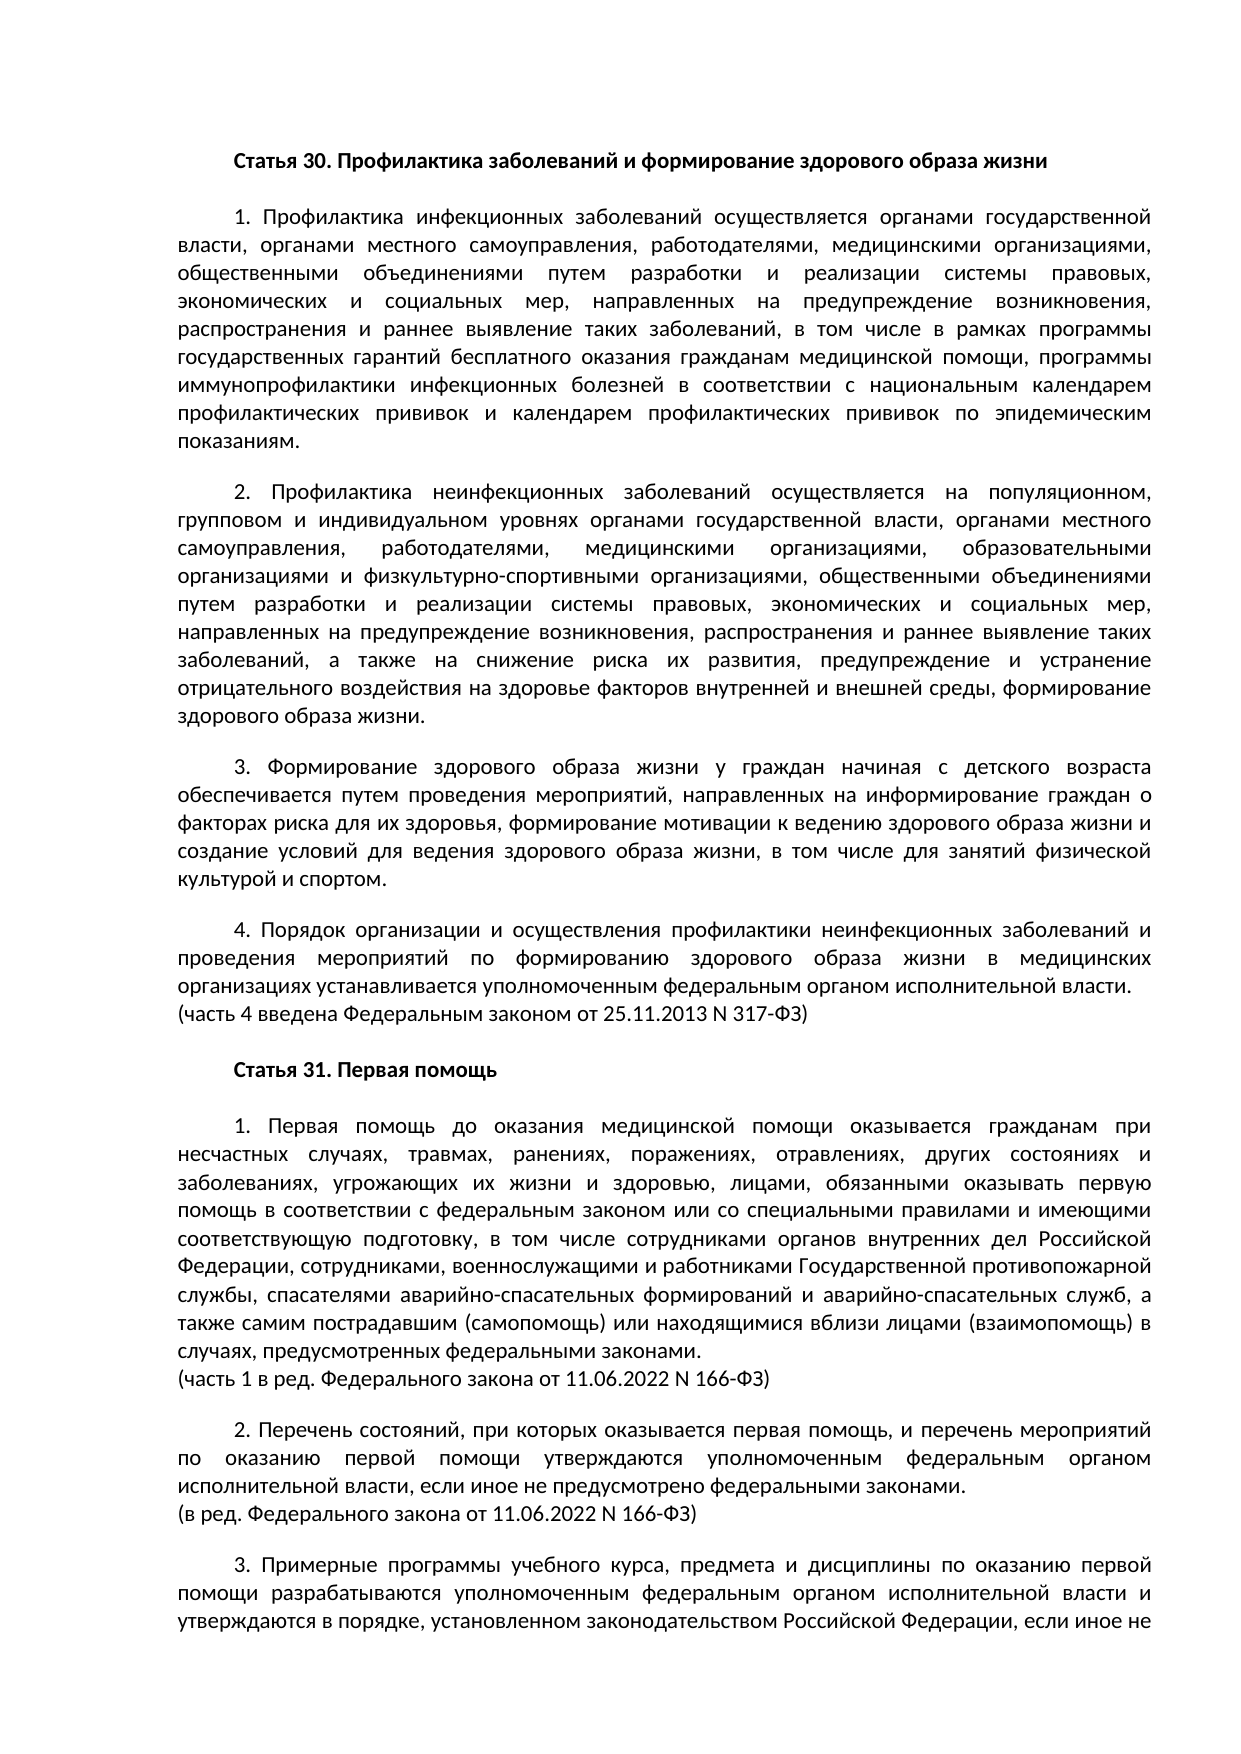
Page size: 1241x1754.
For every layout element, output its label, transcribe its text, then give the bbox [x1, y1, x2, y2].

text 3. Формирование здорового образа жизни у граждан начиная с детского возраста обеспечивается путем проведения мероприятий, направленных на информирование граждан о факторах риска для их здоровья, формирование мотивации к ведению здорового образа жизни и создание условий для ведения здорового образа жизни, в том числе для занятий физической культурой и спортом. [177, 752, 1152, 892]
text (часть 4 введена Федеральным законом от 25.11.2013 N 317-ФЗ) [177, 999, 1152, 1027]
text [177, 1550, 1152, 1634]
text 4. Порядок организации и осуществления профилактики неинфекционных заболеваний и проведения мероприятий по формированию здорового образа жизни в медицинских организациях устанавливается уполномоченным федеральным органом исполнительной власти. [177, 915, 1152, 999]
text (часть 1 в ред. Федерального закона от 11.06.2022 N 166-ФЗ) [177, 1364, 1152, 1392]
title Статья 30. Профилактика заболеваний и формирование здорового образа жизни [177, 146, 1152, 174]
text 1. Первая помощь до оказания медицинской помощи оказывается гражданам при несчастных случаях, травмах, ранениях, поражениях, отравлениях, других состояниях и заболеваниях, угрожающих их жизни и здоровью, лицами, обязанными оказывать первую помощь в соответствии с федеральным законом или со специальными правилами и имеющими соответствующую подготовку, в том числе сотрудниками органов внутренних дел Российской Федерации, сотрудниками, военнослужащими и работниками Государственной противопожарной службы, спасателями аварийно-спасательных формирований и аварийно-спасательных служб, а также самим пострадавшим (самопомощь) или находящимися вблизи лицами (взаимопомощь) в случаях, предусмотренных федеральными законами. [177, 1112, 1152, 1364]
text (в ред. Федерального закона от 11.06.2022 N 166-ФЗ) [177, 1499, 1152, 1527]
text 1. Профилактика инфекционных заболеваний осуществляется органами государственной власти, органами местного самоуправления, работодателями, медицинскими организациями, общественными объединениями путем разработки и реализации системы правовых, экономических и социальных мер, направленных на предупреждение возникновения, распространения и раннее выявление таких заболеваний, в том числе в рамках программы государственных гарантий бесплатного оказания гражданам медицинской помощи, программы иммунопрофилактики инфекционных болезней в соответствии с национальным календарем профилактических прививок и календарем профилактических прививок по эпидемическим показаниям. [177, 202, 1152, 454]
text 2. Перечень состояний, при которых оказывается первая помощь, и перечень мероприятий по оказанию первой помощи утверждаются уполномоченным федеральным органом исполнительной власти, если иное не предусмотрено федеральными законами. [177, 1415, 1152, 1499]
text 2. Профилактика неинфекционных заболеваний осуществляется на популяционном, групповом и индивидуальном уровнях органами государственной власти, органами местного самоуправления, работодателями, медицинскими организациями, образовательными организациями и физкультурно-спортивными организациями, общественными объединениями путем разработки и реализации системы правовых, экономических и социальных мер, направленных на предупреждение возникновения, распространения и раннее выявление таких заболеваний, а также на снижение риска их развития, предупреждение и устранение отрицательного воздействия на здоровье факторов внутренней и внешней среды, формирование здорового образа жизни. [177, 477, 1152, 729]
title Статья 31. Первая помощь [177, 1056, 1152, 1083]
